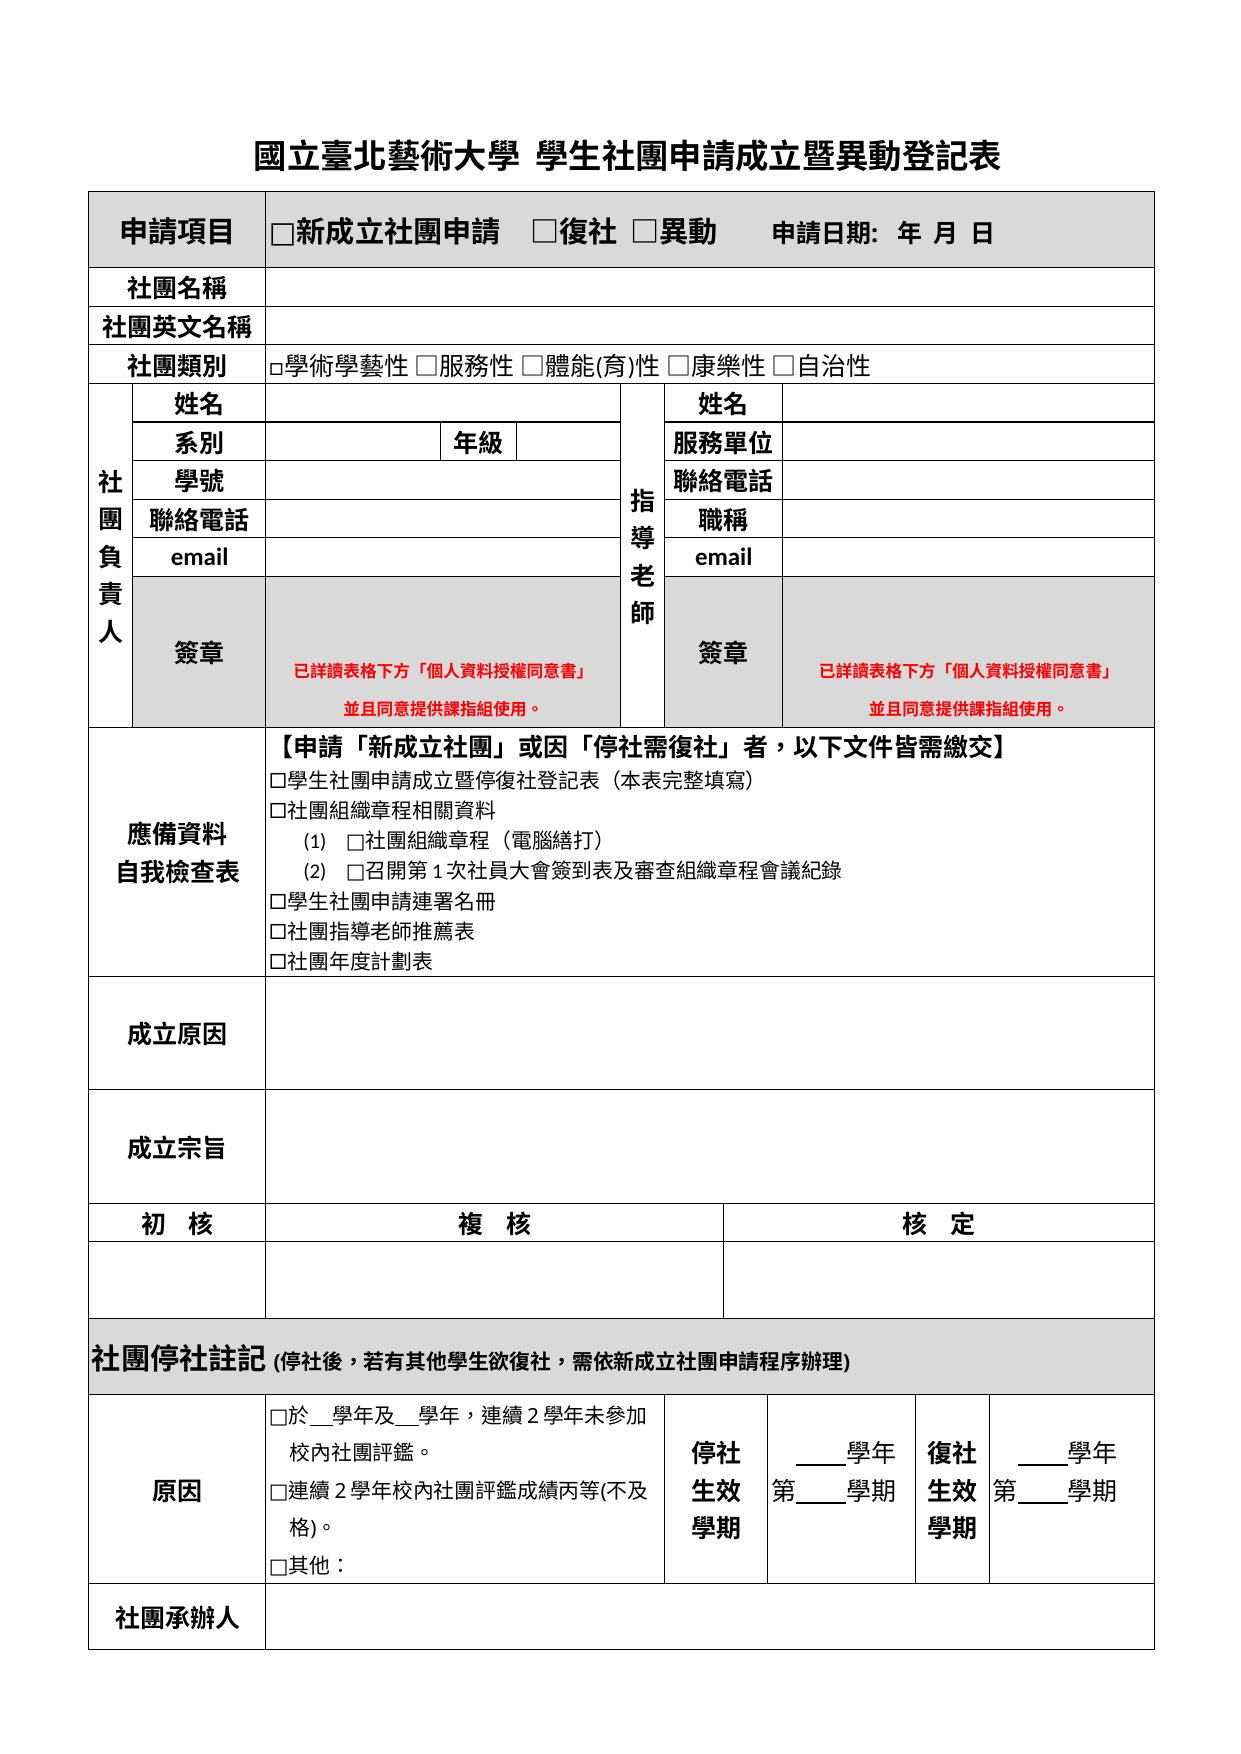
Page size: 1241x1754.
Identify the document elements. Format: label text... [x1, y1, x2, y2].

text 國立臺北藝術大學 學生社團申請成立暨異動登記表 [89, 116, 1152, 191]
table_cell [266, 1242, 723, 1318]
table_header □新成立社團申請 □復社 □異動 申請日期: 年 月 日 [266, 192, 1154, 267]
table_cell 核 定 [724, 1204, 1154, 1241]
table_cell [783, 384, 1154, 421]
table_cell 姓名 [133, 384, 265, 421]
table_cell 社團名稱 [89, 268, 265, 306]
table_cell [266, 384, 620, 421]
table_cell [783, 500, 1154, 537]
table_cell 停社 生效 學期 [665, 1395, 767, 1583]
table_cell 簽章 [133, 577, 265, 727]
table_cell [89, 1242, 265, 1318]
table_cell 複 核 [266, 1204, 723, 1241]
table_cell email [665, 538, 782, 576]
table_cell 社團類別 [89, 345, 265, 383]
table_cell 復社 生效 學期 [916, 1395, 989, 1583]
table_cell email [133, 538, 265, 576]
table_cell [266, 1584, 1154, 1649]
table_cell 【申請「新成立社團」或因「停社需復社」者，以下文件皆需繳交】 學生社團申請成立暨停復社登記表（本表完整填寫） 社團組織章程相關資料 □社團組織章程（電腦繕打） □召開第1次社員大會簽到表及審查組織章程會議紀錄 學生社團申請連署名冊 社團指導老師推薦表 社團年度計劃表 [266, 728, 1154, 976]
table_cell 學號 [133, 461, 265, 498]
table_cell 社團英文名稱 [89, 307, 265, 344]
table_cell [266, 1090, 1154, 1203]
table_cell □學術學藝性 □服務性 □體能(育)性 □康樂性 □自治性 [266, 345, 1154, 383]
table_cell [266, 977, 1154, 1089]
table_cell 職稱 [665, 500, 782, 537]
table_cell 成立宗旨 [89, 1090, 265, 1203]
table_cell 原因 [89, 1395, 265, 1583]
table_cell [266, 461, 620, 498]
table_cell 成立原因 [89, 977, 265, 1089]
table_cell [783, 423, 1154, 460]
table_cell [266, 268, 1154, 306]
table_cell [266, 307, 1154, 344]
table_cell 應備資料 自我檢查表 [89, 728, 265, 976]
table_cell 聯絡電話 [665, 461, 782, 498]
table_cell 服務單位 [665, 423, 782, 460]
table_cell 年級 [441, 423, 516, 460]
table_cell 學年 第 學期 [990, 1395, 1154, 1583]
table_cell [266, 538, 620, 576]
table_cell [724, 1242, 1154, 1318]
table_cell [783, 538, 1154, 576]
table_cell 社團負責人 [89, 384, 132, 727]
table_cell [517, 423, 620, 460]
table_cell [266, 423, 440, 460]
table_cell 已詳讀表格下方「個人資料授權同意書」 並且同意提供課指組使用。 [783, 577, 1154, 727]
table_cell □於 學年及 學年，連續2學年未參加校內社團評鑑。 □連續2學年校內社團評鑑成績丙等(不及格)。 □其他： [266, 1395, 664, 1583]
table_cell 姓名 [665, 384, 782, 421]
table_cell 指導老師 [621, 384, 664, 727]
table_cell 學年 第 學期 [768, 1395, 915, 1583]
table_cell 簽章 [665, 577, 782, 727]
table_cell [783, 461, 1154, 498]
table_header 申請項目 [89, 192, 265, 267]
table_cell 社團停社註記 (停社後，若有其他學生欲復社，需依新成立社團申請程序辦理) [89, 1319, 1154, 1394]
table_cell 社團承辦人 [89, 1584, 265, 1649]
table_cell 初 核 [89, 1204, 265, 1241]
table_cell 聯絡電話 [133, 500, 265, 537]
table_cell 已詳讀表格下方「個人資料授權同意書」 並且同意提供課指組使用。 [266, 577, 620, 727]
table_cell 系別 [133, 423, 265, 460]
table_cell [266, 500, 620, 537]
